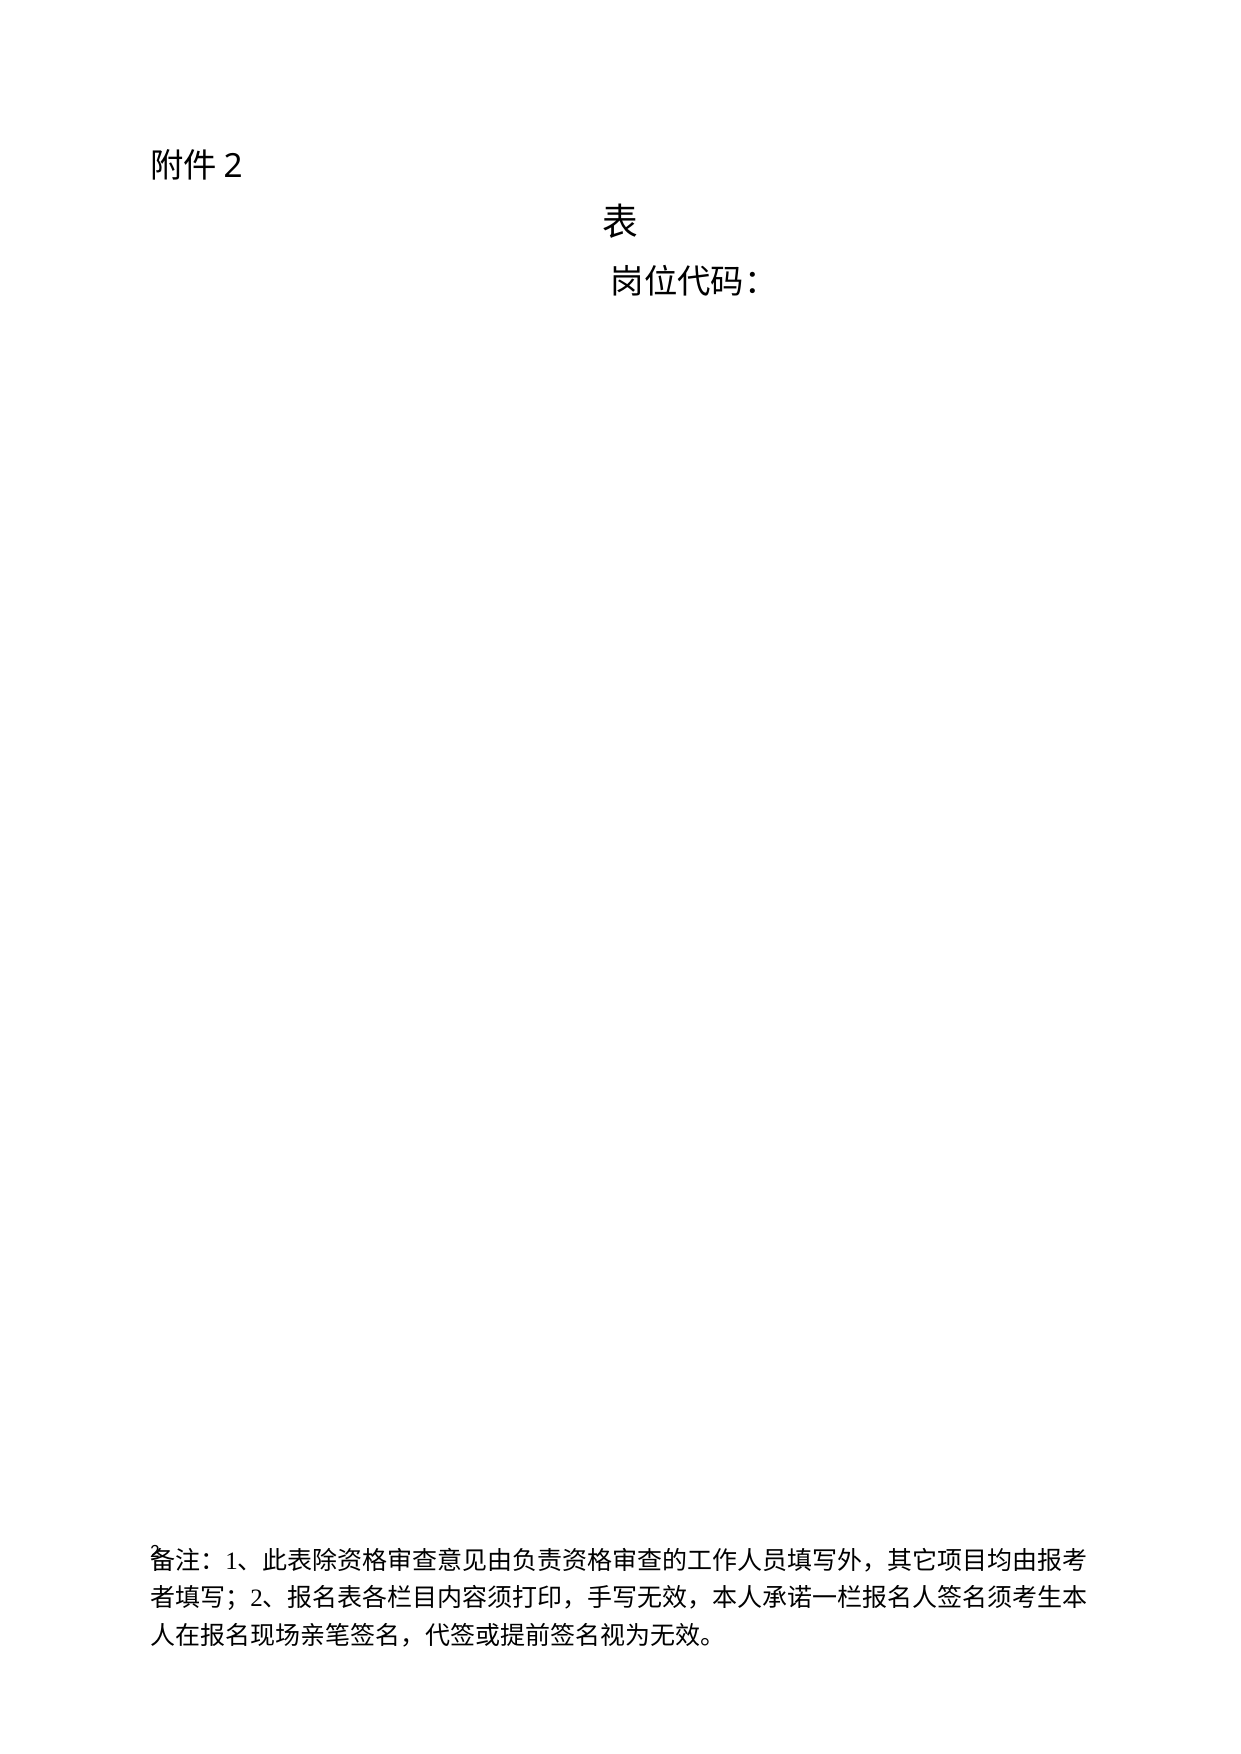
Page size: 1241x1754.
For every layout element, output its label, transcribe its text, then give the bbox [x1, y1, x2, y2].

text 岗位代码： [150, 247, 1090, 306]
text 2023年台前县教育系统公开引进高层次和急需紧缺人才报名表 [150, 189, 1090, 247]
